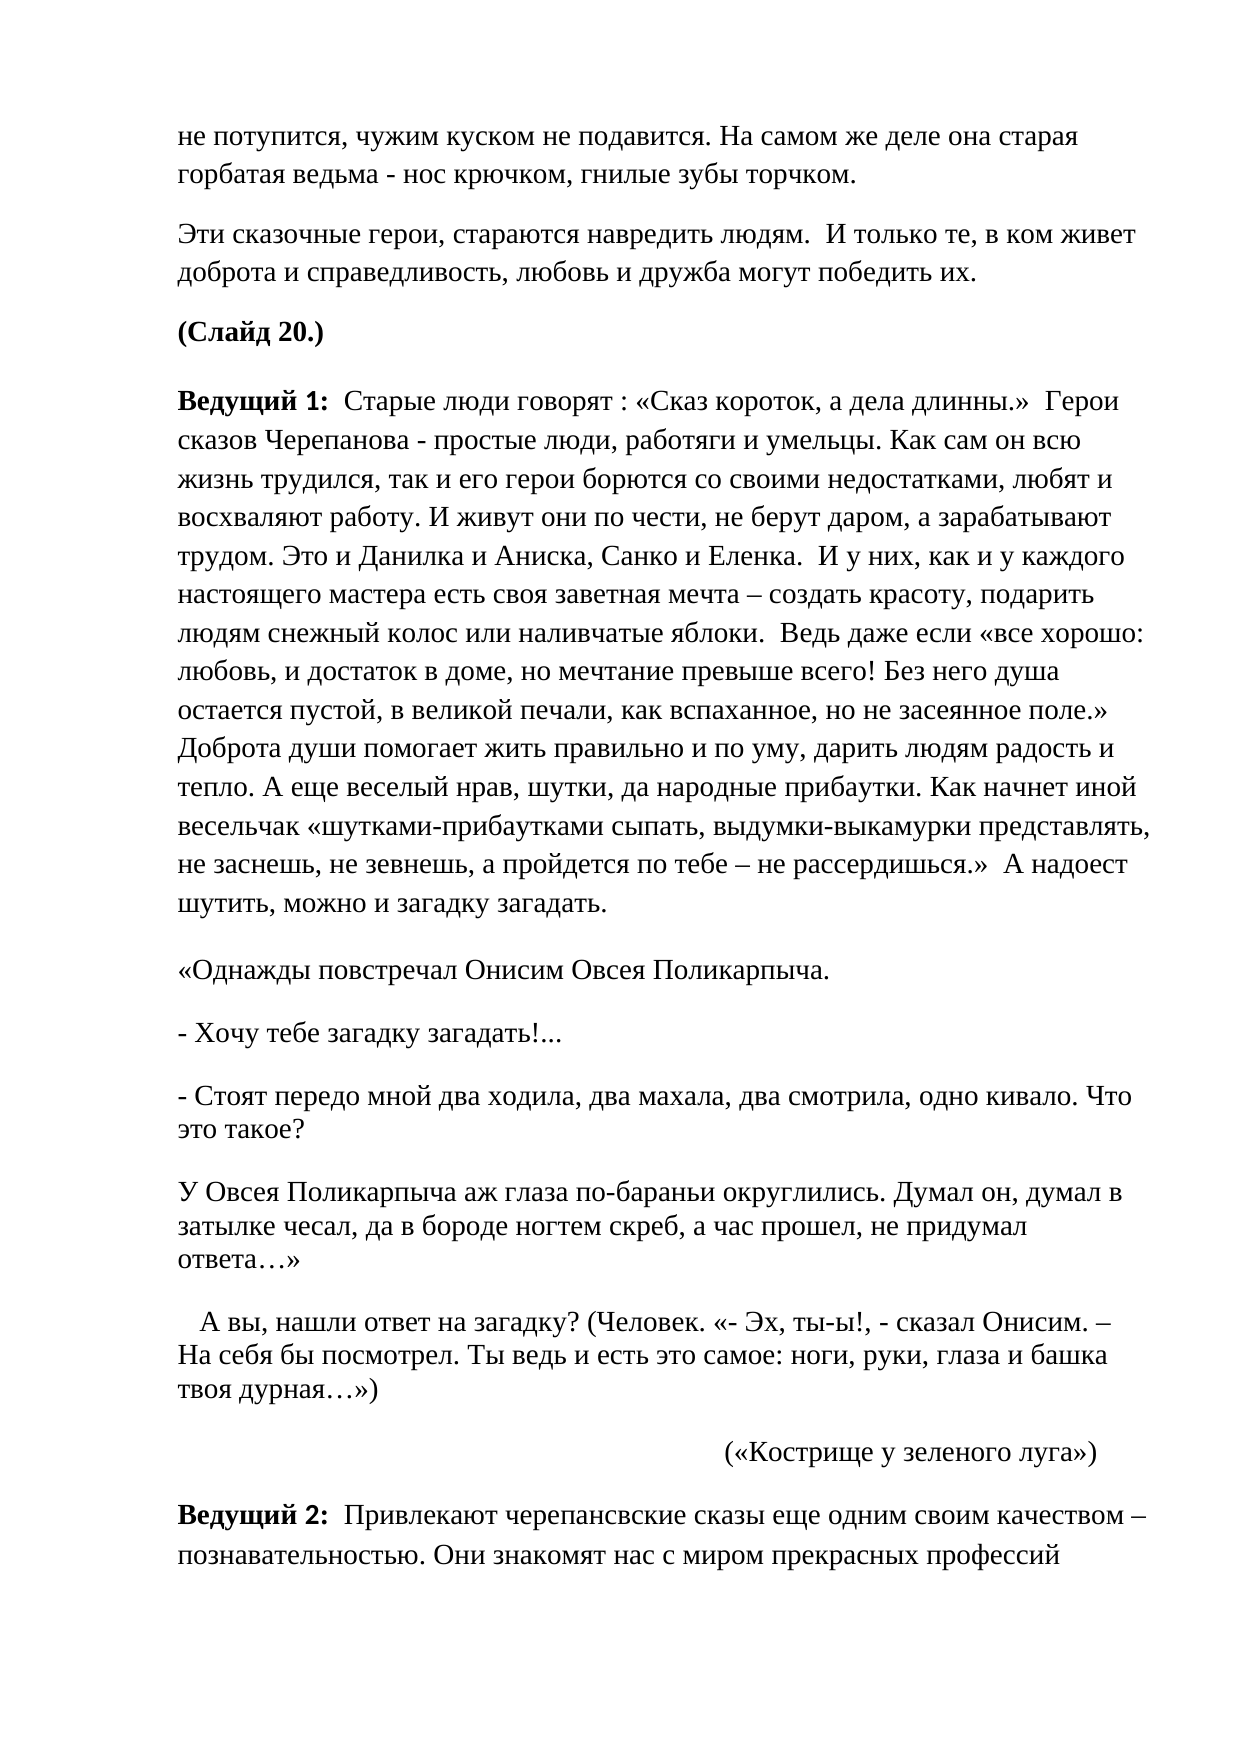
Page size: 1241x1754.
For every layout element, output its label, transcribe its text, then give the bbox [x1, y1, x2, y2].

text Эти сказочные герои, стараются навредить людям. И только те, в ком живет доброта и справедливость, любовь и дружба могут победить их. [177, 216, 1152, 288]
text - Хочу тебе загадку загадать!... [177, 1015, 1152, 1049]
text «Однажды повстречал Онисим Овсея Поликарпыча. [177, 952, 1152, 986]
text А вы, нашли ответ на загадку? (Человек. «- Эх, ты-ы!, - сказал Онисим. – На себя бы посмотрел. Ты ведь и есть это самое: ноги, руки, глаза и башка твоя дурная…») [177, 1304, 1152, 1404]
text («Кострище у зеленого луга») [177, 1434, 1152, 1467]
text (Слайд 20.) [177, 314, 1152, 347]
text У Овсея Поликарпыча аж глаза по-бараньи округлились. Думал он, думал в затылке чесал, да в бороде ногтем скреб, а час прошел, не придумал ответа…» [177, 1174, 1152, 1275]
text Ведущий 1: Старые люди говорят : «Сказ короток, а дела длинны.» Герои сказов Черепанова - простые люди, работяги и умельцы. Как сам он всю жизнь трудился, так и его герои борются со своими недостатками, любят и восхваляют работу. И живут они по чести, не берут даром, а зарабатывают трудом. Это и Данилка и Аниска, Санко и Еленка. И у них, как и у каждого настоящего мастера есть своя заветная мечта – создать красоту, подарить людям снежный колос или наливчатые яблоки. Ведь даже если «все хорошо: любовь, и достаток в доме, но мечтание превыше всего! Без него душа остается пустой, в великой печали, как вспаханное, но не засеянное поле.» Доброта души помогает жить правильно и по уму, дарить людям радость и тепло. А еще веселый нрав, шутки, да народные прибаутки. Как начнет иной весельчак «шутками-прибаутками сыпать, выдумки-выкамурки представлять, не заснешь, не зевнешь, а пройдется по тебе – не рассердишься.» А надоест шутить, можно и загадку загадать. [177, 382, 1152, 918]
text - Стоят передо мной два ходила, два махала, два смотрила, одно кивало. Что это такое? [177, 1078, 1152, 1145]
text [177, 118, 1152, 190]
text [177, 1496, 1152, 1571]
